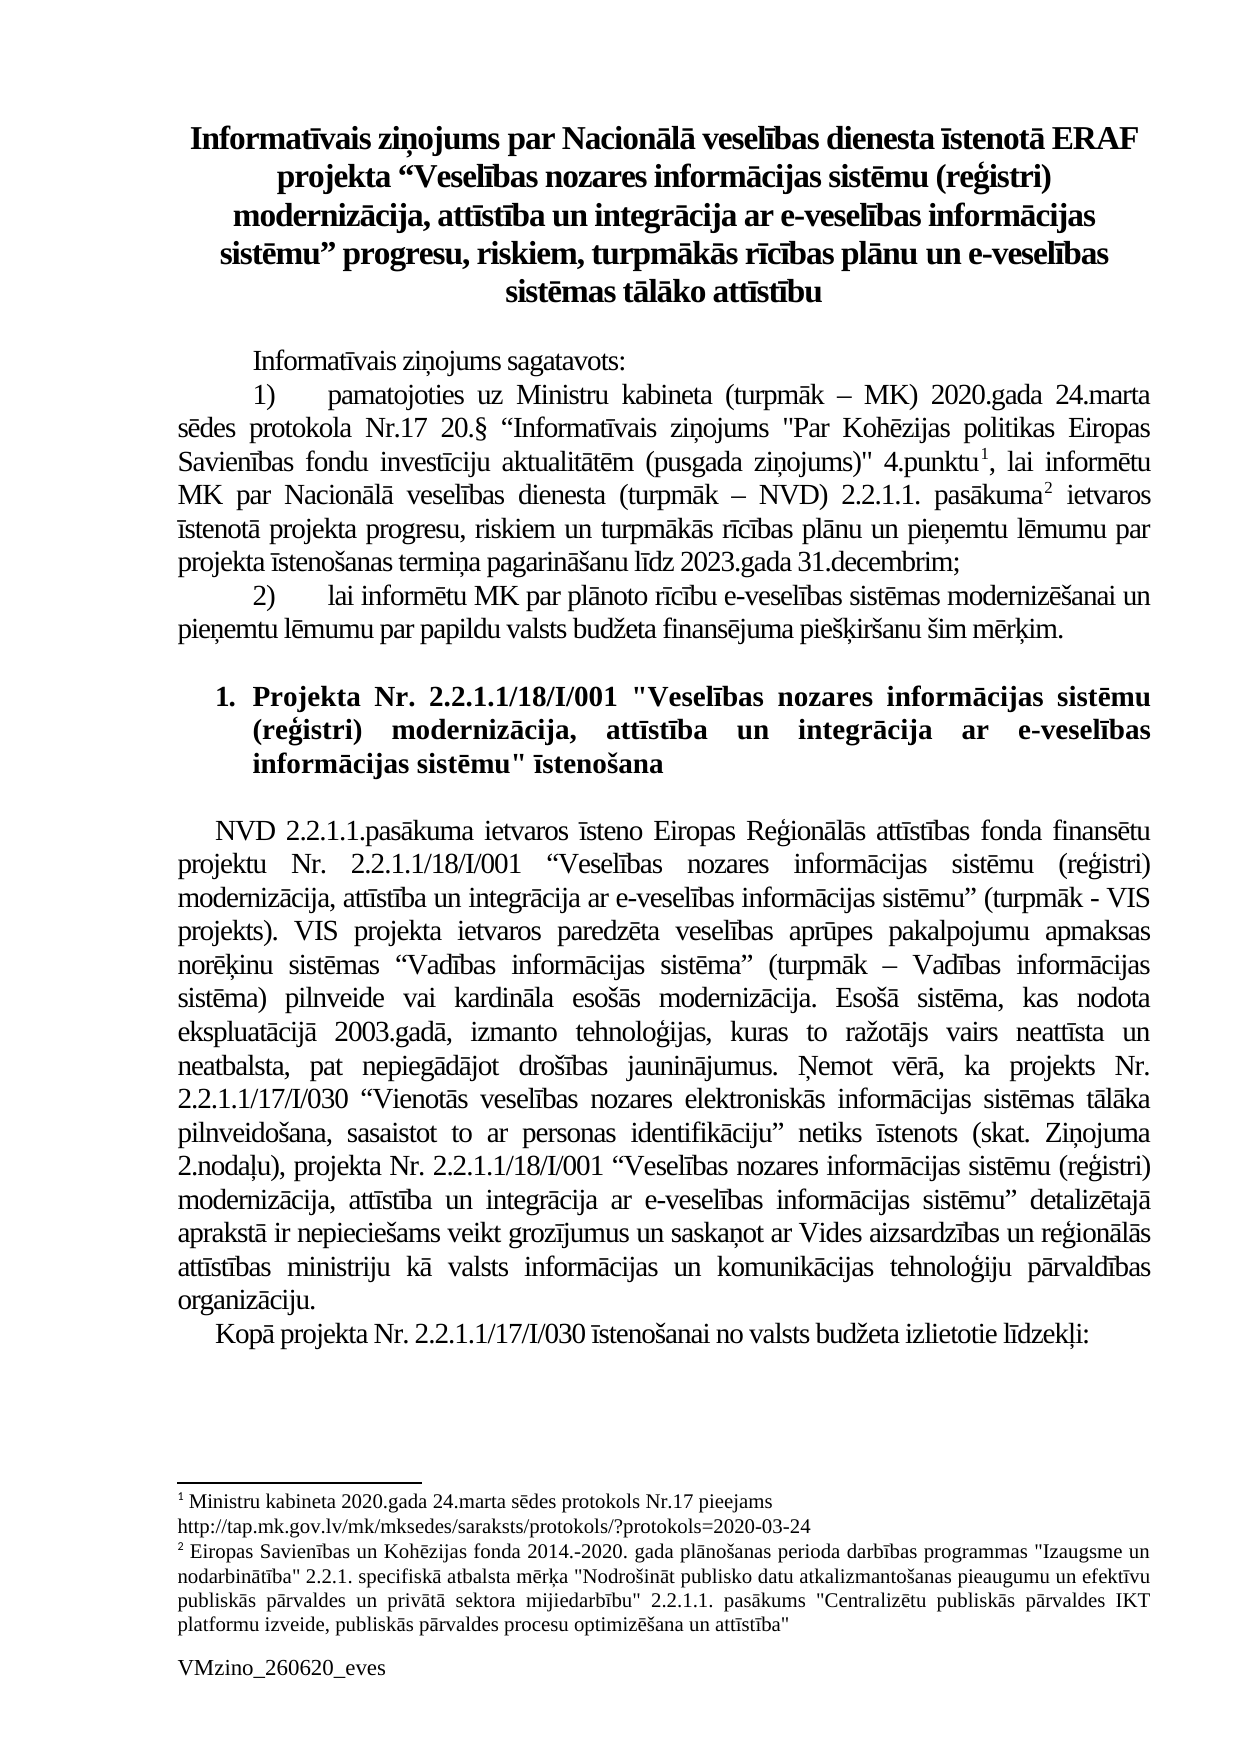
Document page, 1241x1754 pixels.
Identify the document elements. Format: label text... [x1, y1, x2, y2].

text Kopā projekta Nr. 2.2.1.1/17/I/030 īstenošanai no valsts budžeta izlietotie līdzekļi: [177, 1316, 1152, 1349]
list lai informētu MK par plānoto rīcību e-veselības sistēmas modernizēšanai un pieņemtu lēmumu par papildu valsts budžeta finansējuma piešķiršanu šim mērķim. [177, 578, 1152, 645]
list pamatojoties uz Ministru kabineta (turpmāk – MK) 2020.gada 24.marta sēdes protokola Nr.17 20.§ “Informatīvais ziņojums "Par Kohēzijas politikas Eiropas Savienības fondu investīciju aktualitātēm (pusgada ziņojums)" 4.punktu, lai informētu MK par Nacionālā veselības dienesta (turpmāk – NVD) 2.2.1.1. pasākuma ietvaros īstenotā projekta progresu, riskiem un turpmākās rīcības plānu un pieņemtu lēmumu par projekta īstenošanas termiņa pagarināšanu līdz 2023.gada 31.decembrim; [177, 377, 1152, 578]
text Informatīvais ziņojums sagatavots: [177, 343, 1152, 377]
text Informatīvais ziņojums par Nacionālā veselības dienesta īstenotā ERAF projekta “Veselības nozares informācijas sistēmu (reģistri) modernizācija, attīstība un integrācija ar e-veselības informācijas sistēmu” progresu, riskiem, turpmākās rīcības plānu un e-veselības sistēmas tālāko attīstību [177, 118, 1152, 310]
list Projekta Nr. 2.2.1.1/18/I/001 "Veselības nozares informācijas sistēmu (reģistri) modernizācija, attīstība un integrācija ar e-veselības informācijas sistēmu" īstenošana [215, 679, 1152, 779]
text NVD 2.2.1.1.pasākuma ietvaros īsteno Eiropas Reģionālās attīstības fonda finansētu projektu Nr. 2.2.1.1/18/I/001 “Veselības nozares informācijas sistēmu (reģistri) modernizācija, attīstība un integrācija ar e-veselības informācijas sistēmu” (turpmāk - VIS projekts). VIS projekta ietvaros paredzēta veselības aprūpes pakalpojumu apmaksas norēķinu sistēmas “Vadības informācijas sistēma” (turpmāk – Vadības informācijas sistēma) pilnveide vai kardināla esošās modernizācija. Esošā sistēma, kas nodota ekspluatācijā 2003.gadā, izmanto tehnoloģijas, kuras to ražotājs vairs neattīsta un neatbalsta, pat nepiegādājot drošības jauninājumus. Ņemot vērā, ka projekts Nr. 2.2.1.1/17/I/030 “Vienotās veselības nozares elektroniskās informācijas sistēmas tālāka pilnveidošana, sasaistot to ar personas identifikāciju” netiks īstenots (skat. Ziņojuma 2.nodaļu), projekta Nr. 2.2.1.1/18/I/001 “Veselības nozares informācijas sistēmu (reģistri) modernizācija, attīstība un integrācija ar e-veselības informācijas sistēmu” detalizētajā aprakstā ir nepieciešams veikt grozījumus un saskaņot ar Vides aizsardzības un reģionālās attīstības ministriju kā valsts informācijas un komunikācijas tehnoloģiju pārvaldības organizāciju. [177, 813, 1152, 1316]
